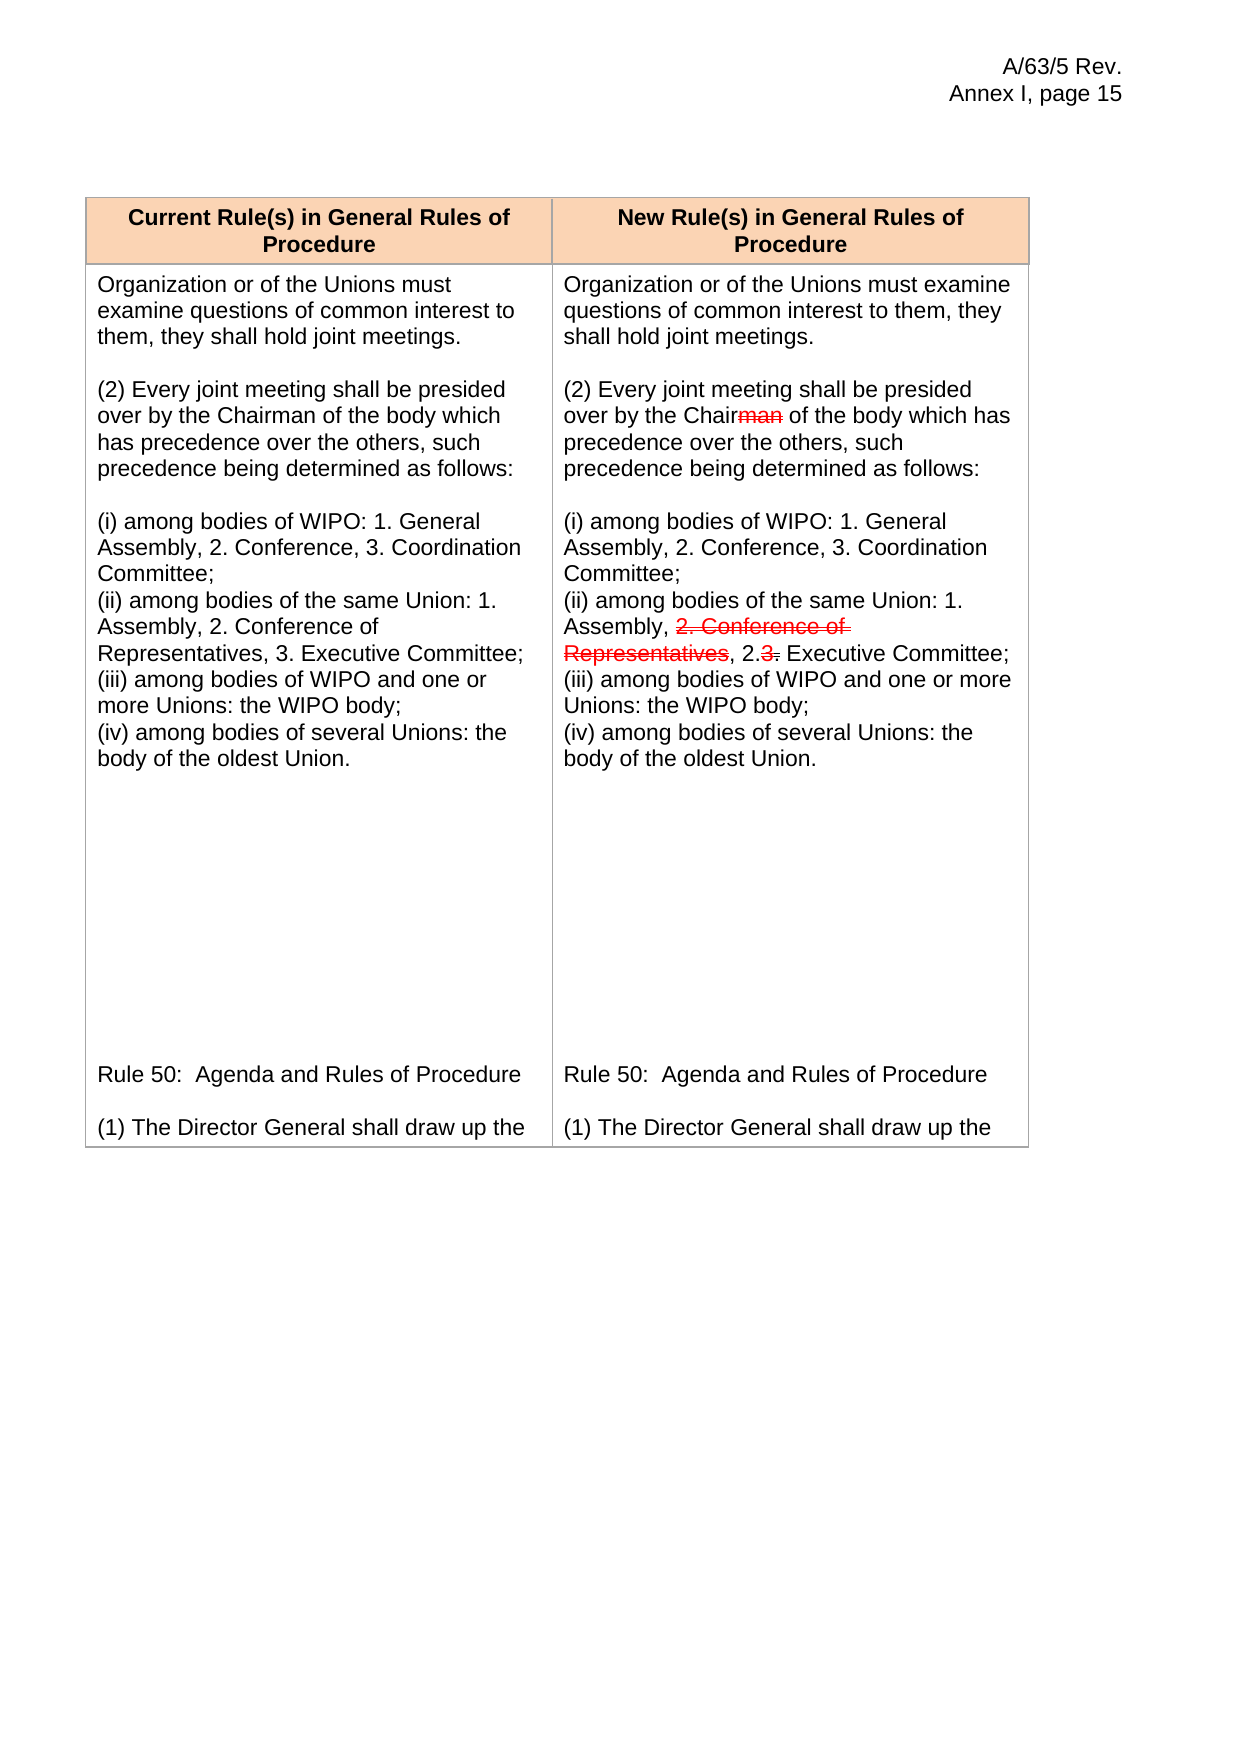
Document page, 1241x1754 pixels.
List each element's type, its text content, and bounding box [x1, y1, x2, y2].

table_cell Rule 40: Languages of Documents (1) Documents intended for the various bodies shall be drawn up in English and French. The Director General may, in so far as he considers it advisable and practicable, decide that certain documents shall be drawn up also in Spanish or Russian, or in both of those languages. (2) The Director General shall decide on the language or languages in which documents intended for subsidiary bodies shall be drawn up. Rule 41: Languages of Oral Interventions. Interpretation (1) Oral interventions during meetings of the various bodies shall be in English or French, and interpretation shall be provided for in the other language. The Director General may, however, decide that oral interventions may also be made in Spanish or Russian, or in both of those languages; in such cases, interpretation shall be provided for in all the accepted languages. (2) With regard to the subsidiary bodies, the Director General shall decide on the language or languages in which oral interventions shall be made and for which interpretation shall be provided. (3) In any meeting in which simultaneous interpretation is provided by the Secretariat in at least two languages, any participant may make oral interventions in another language in so far as he provides for simultaneous interpretation in one of the languages for which interpretation is provided by the Secretariat. Rule 42: Joint Meetings (1) When two or more bodies of the Organization or of the Unions must examine questions of common interest to them, they shall hold joint meetings. (2) Every joint meeting shall be presided over by the Chairman of the body which has precedence over the others, such precedence being determined as follows: (i) among bodies of WIPO: 1. General Assembly, 2. Conference, 3. Coordination Committee; (ii) among bodies of the same Union: 1. Assembly, 2. Conference of Representatives, 3. Executive Committee; (iii) among bodies of WIPO and one or more Unions: the WIPO body; (iv) among bodies of several Unions: the body of the oldest Union. Rule 50: Agenda and Rules of Procedure (1) The Director General shall draw up the agenda of each ad hoc committee of experts. He may modify it on his own initiative or at the request of the ad hoc committee of experts. (2) The provisions of Part II of the General Rules of Procedure shall, as far as possible, serve as rules of procedure for ad hoc committees of experts. To the extent that they apply to such committees, the Director General may modify them in each individual case, either on his own initiative or at the request of the ad hoc committee of experts concerned. [86, 265, 552, 1146]
table_cell Rule 40: Languages of Documents (1) Documents intended for the various bodies shall be drawn up in English and French. The Director General may, in so far as he or she considers it advisable and practicable, decide that certain documents shall be drawn up also in Spanish or Russian, or in both of those languages. (2) The Director General shall decide on the language or languages in which documents intended for subsidiary bodies shall be drawn up. Rule 41: Languages of Oral Interventions. Interpretation (1) Oral interventions during meetings of the various bodies shall be in English or French, and interpretation shall be provided for in the other language. The Director General may, however, decide that oral interventions may also be made in Spanish or Russian, or in both of those languages; in such cases, interpretation shall be provided for in all the accepted languages. (2) With regard to the subsidiary bodies, the Director General shall decide on the language or languages in which oral interventions shall be made and for which interpretation shall be provided. (3) In any meeting in which simultaneous interpretation is provided by the Secretariat in at least two languages, any participants may make oral interventions in another language in so far as they he provides for simultaneous interpretation in one of the languages for which interpretation is provided by the Secretariat. Rule 42: Joint Meetings (1) When two or more bodies of the Organization or of the Unions must examine questions of common interest to them, they shall hold joint meetings. (2) Every joint meeting shall be presided over by the Chairman of the body which has precedence over the others, such precedence being determined as follows: (i) among bodies of WIPO: 1. General Assembly, 2. Conference, 3. Coordination Committee; (ii) among bodies of the same Union: 1. Assembly, 2. Conference of Representatives, 2.3. Executive Committee; (iii) among bodies of WIPO and one or more Unions: the WIPO body; (iv) among bodies of several Unions: the body of the oldest Union. Rule 50: Agenda and Rules of Procedure (1) The Director General shall draw up the agenda of each ad hoc committee of experts. He or she may modify it on his or her own initiative or at the request of the ad hoc committee of experts. (2) The provisions of Part II of the General Rules of Procedure shall, as far as possible, serve as rules of procedure for ad hoc committees of experts. To the extent that they apply to such committees, the Director General may modify them in each individual case, either on his or her own initiative or at the request of the ad hoc committee of experts concerned. [553, 265, 1028, 1146]
table_header Current Rule(s) in General Rules of Procedure [87, 198, 552, 263]
table_header New Rule(s) in General Rules of Procedure [553, 198, 1028, 263]
